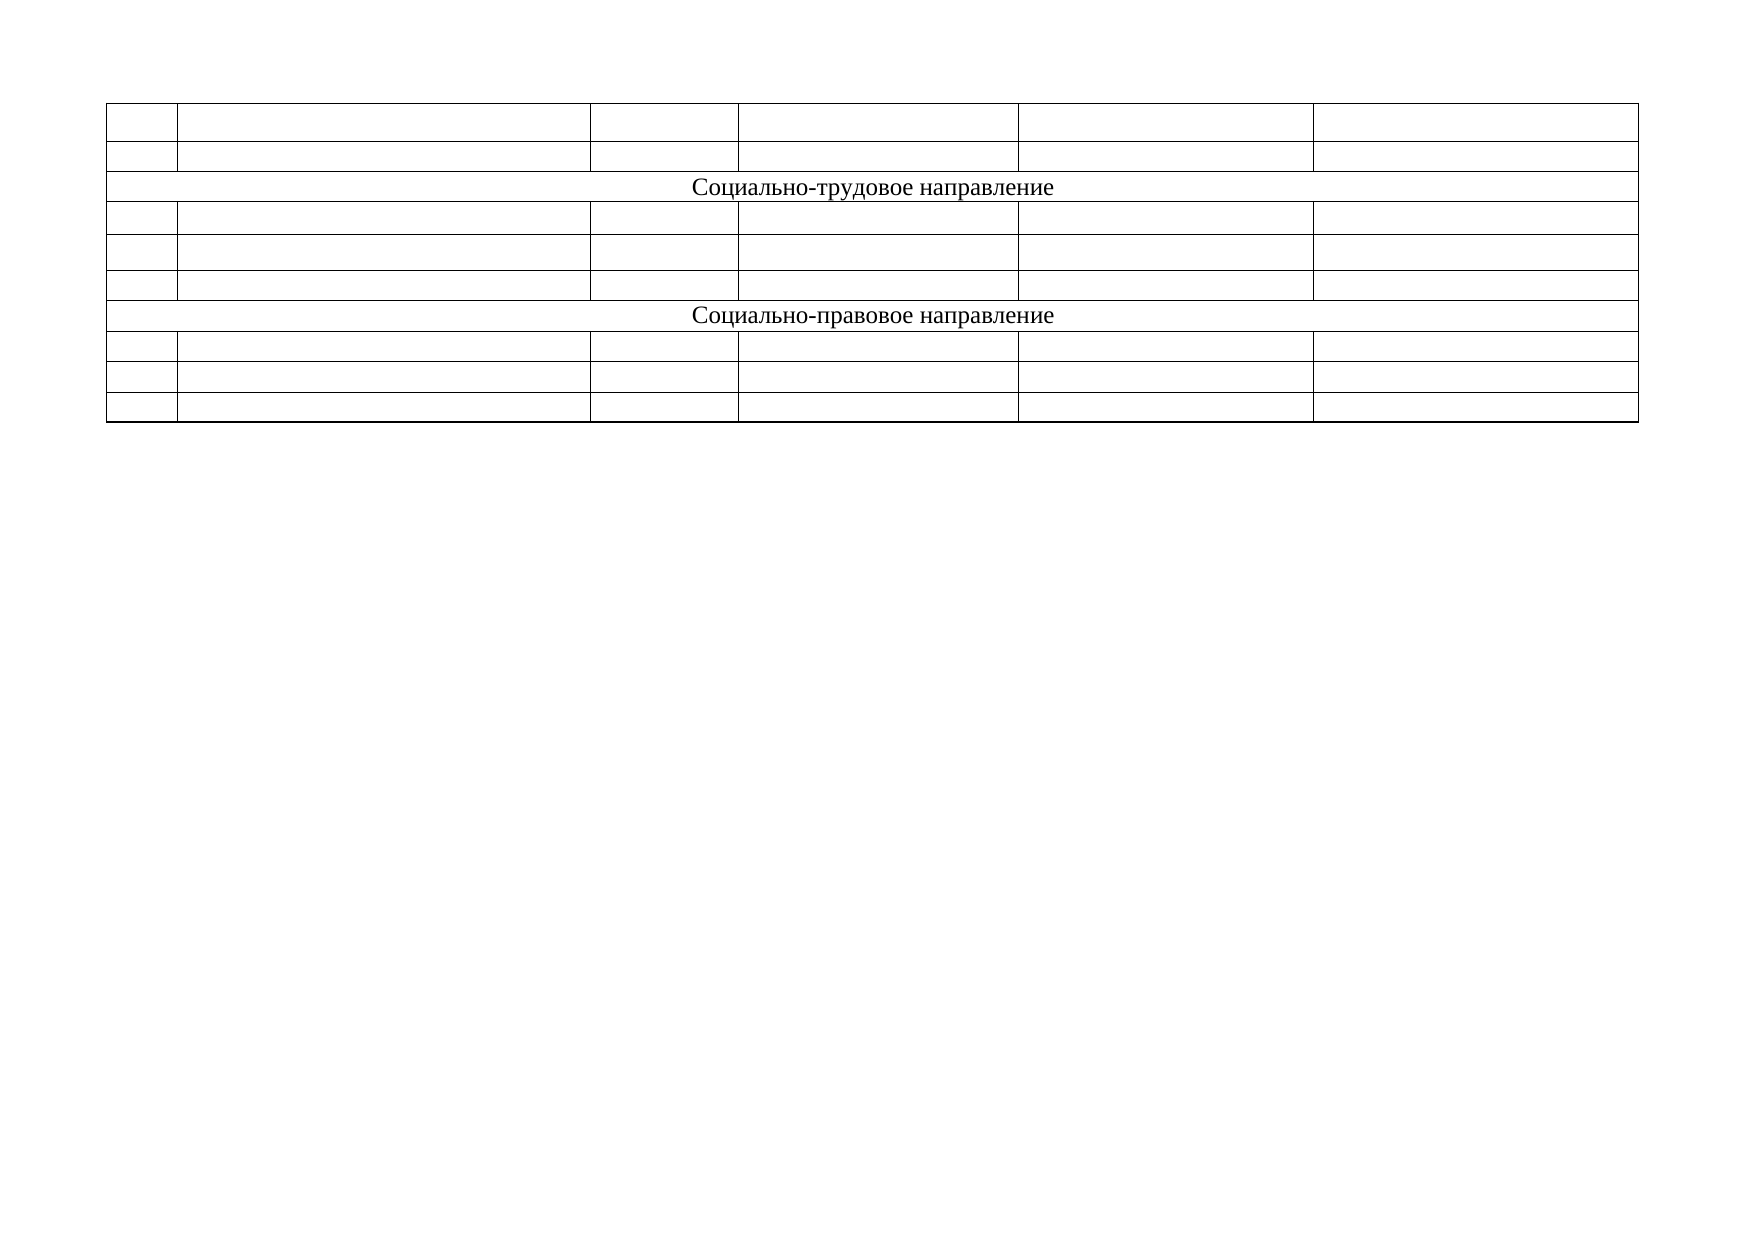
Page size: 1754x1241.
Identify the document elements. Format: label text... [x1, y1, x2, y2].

table_cell [739, 104, 1018, 141]
table_cell [591, 332, 738, 361]
table_cell [739, 332, 1018, 361]
table_cell [739, 362, 1018, 392]
table_cell [178, 142, 590, 171]
table_cell [591, 142, 738, 171]
table_cell [591, 104, 738, 141]
table_cell [739, 142, 1018, 171]
table_cell [178, 362, 590, 392]
table_cell [1019, 393, 1313, 421]
table_cell [107, 104, 177, 141]
table_cell [107, 142, 177, 171]
table_cell [591, 271, 738, 299]
table_cell [591, 362, 738, 392]
table_cell [107, 271, 177, 299]
table_cell [107, 393, 177, 421]
table_cell [1314, 235, 1638, 270]
table_cell [1314, 393, 1638, 421]
table_cell [178, 271, 590, 299]
table_cell [591, 393, 738, 421]
table_cell [1314, 202, 1638, 234]
table_cell [1314, 362, 1638, 392]
table_cell [1019, 362, 1313, 392]
table_cell [739, 202, 1018, 234]
table_cell Социально-трудовое направление [107, 172, 1638, 201]
table_cell [591, 235, 738, 270]
table_cell [107, 235, 177, 270]
table_cell Социально-правовое направление [107, 301, 1638, 331]
table_cell [107, 202, 177, 234]
table_cell [739, 271, 1018, 299]
table_cell [1019, 332, 1313, 361]
table_cell [1019, 104, 1313, 141]
table_cell [178, 235, 590, 270]
table_cell [591, 202, 738, 234]
table_cell [1019, 271, 1313, 299]
table_cell [739, 235, 1018, 270]
table_cell [1314, 332, 1638, 361]
table_cell [1314, 104, 1638, 141]
table_cell [178, 202, 590, 234]
table_cell [739, 393, 1018, 421]
table_cell [1019, 142, 1313, 171]
table_cell [1314, 271, 1638, 299]
table_cell [1019, 202, 1313, 234]
table_cell [178, 104, 590, 141]
table_cell [1019, 235, 1313, 270]
table_cell [107, 332, 177, 361]
table_cell [178, 332, 590, 361]
table_cell [1314, 142, 1638, 171]
table_cell [178, 393, 590, 421]
table_cell [107, 362, 177, 392]
